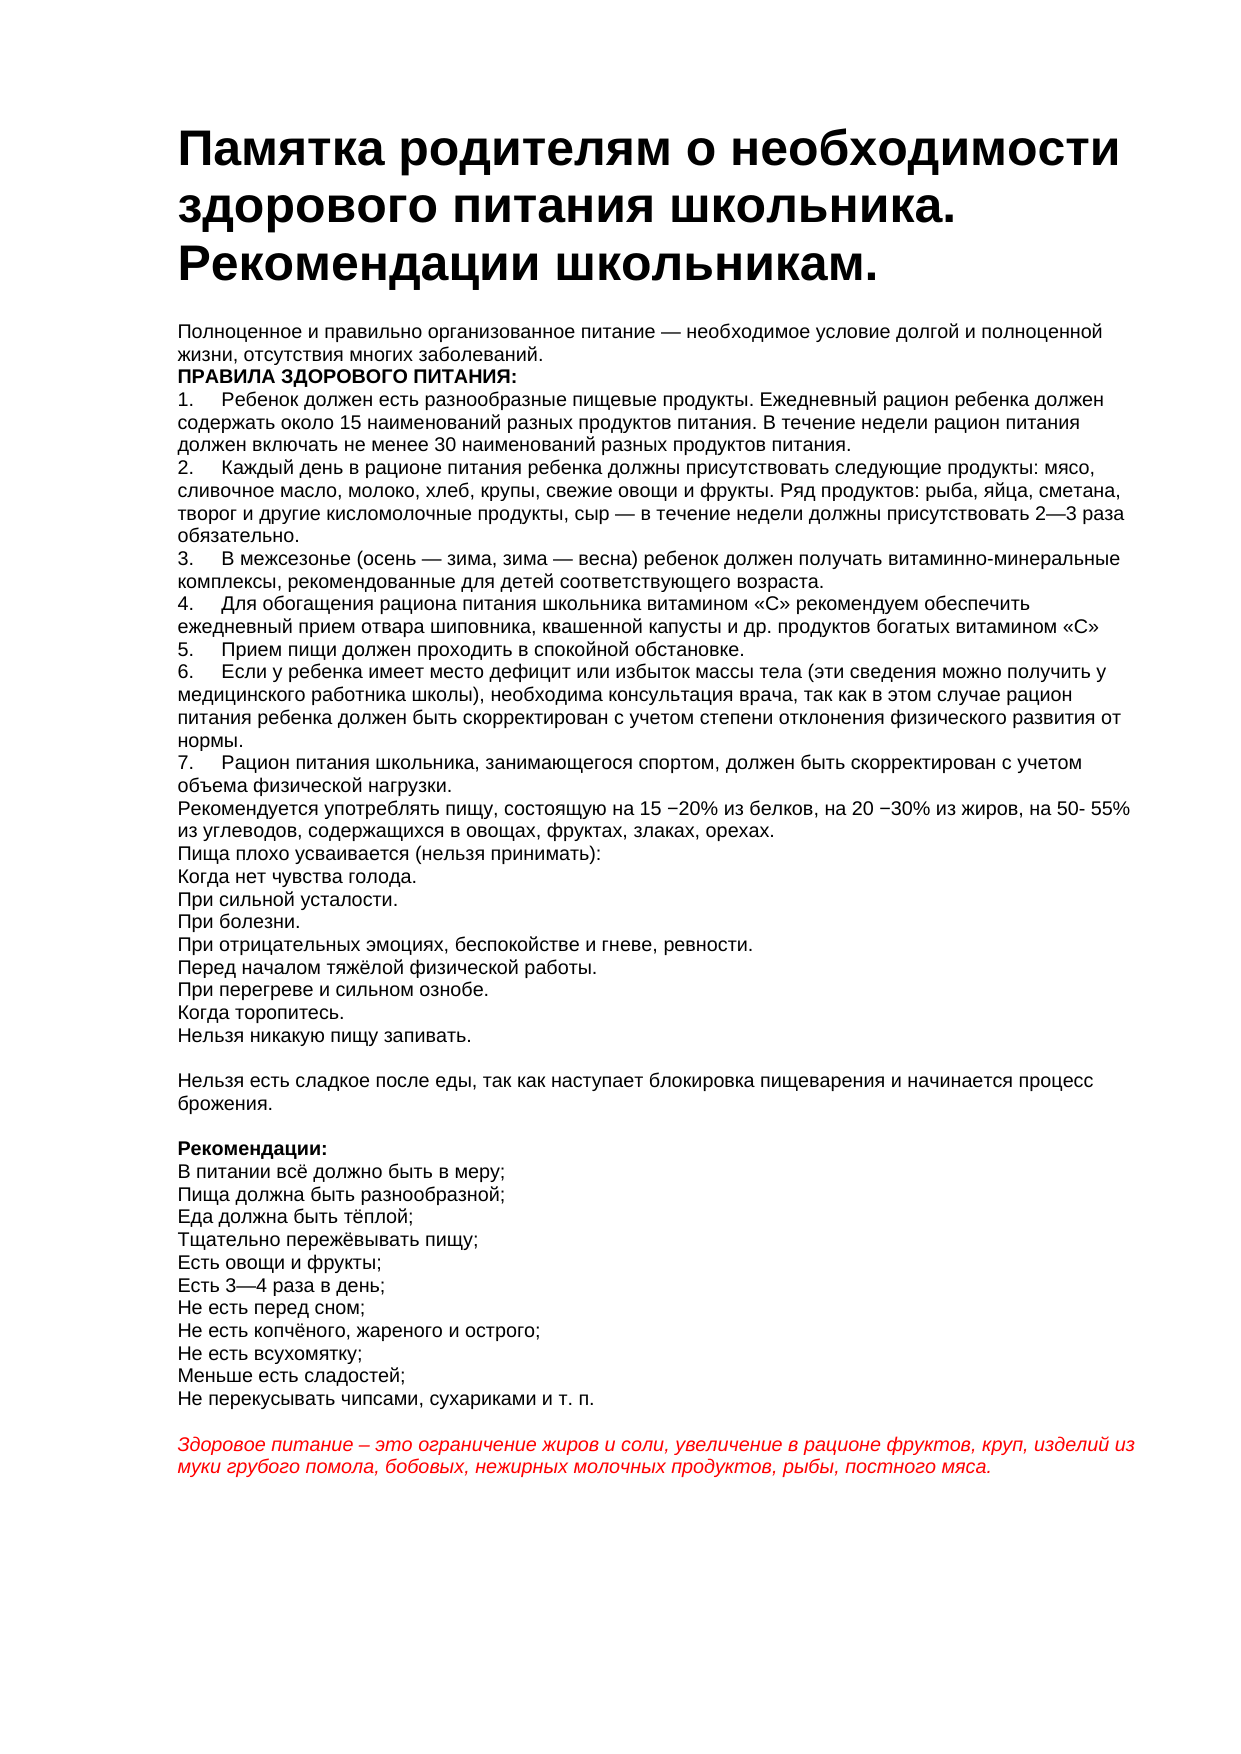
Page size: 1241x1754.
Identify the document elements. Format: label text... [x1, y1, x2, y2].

text Полноценное и правильно организованное питание — необходимое условие долгой и полноценной жизни, отсутствия многих заболеваний. ПРАВИЛА ЗДОРОВОГО ПИТАНИЯ: 1. Ребенок должен есть разнообразные пищевые продукты. Ежедневный рацион ребенка должен содержать около 15 наименований разных продуктов питания. В течение недели рацион питания должен включать не менее 30 наименований разных продуктов питания. 2. Каждый день в рационе питания ребенка должны присутствовать следующие продукты: мясо, сливочное масло, молоко, хлеб, крупы, свежие овощи и фрукты. Ряд продуктов: рыба, яйца, сметана, творог и другие кисломолочные продукты, сыр — в течение недели должны присутствовать 2—3 раза обязательно. 3. В межсезонье (осень — зима, зима — весна) ребенок должен получать витаминно-минеральные комплексы, рекомендованные для детей соответствующего возраста. 4. Для обогащения рациона питания школьника витамином «С» рекомендуем обеспечить ежедневный прием отвара шиповника, квашенной капусты и др. продуктов богатых витамином «С» 5. Прием пищи должен проходить в спокойной обстановке. 6. Если у ребенка имеет место дефицит или избыток массы тела (эти сведения можно получить у медицинского работника школы), необходима консультация врача, так как в этом случае рацион питания ребенка должен быть скорректирован с учетом степени отклонения физического развития от нормы. 7. Рацион питания школьника, занимающегося спортом, должен быть скорректирован с учетом объема физической нагрузки. Рекомендуется употреблять пищу, состоящую на 15 −20% из белков, на 20 −30% из жиров, на 50- 55% из углеводов, содержащихся в овощах, фруктах, злаках, орехах. Пища плохо усваивается (нельзя принимать): Когда нет чувства голода. При сильной усталости. При болезни. При отрицательных эмоциях, беспокойстве и гневе, ревности. Перед началом тяжёлой физической работы. При перегреве и сильном ознобе. Когда торопитесь. Нельзя никакую пищу запивать. Нельзя есть сладкое после еды, так как наступает блокировка пищеварения и начинается процесс брожения. Рекомендации: В питании всё должно быть в меру; Пища должна быть разнообразной; Еда должна быть тёплой; Тщательно пережёвывать пищу; Есть овощи и фрукты; Есть 3—4 раза в день; Не есть перед сном; Не есть копчёного, жареного и острого; Не есть всухомятку; Меньше есть сладостей; Не перекусывать чипсами, сухариками и т. п. Здоровое питание – это ограничение жиров и соли, увеличение в рационе фруктов, круп, изделий из муки грубого помола, бобовых, нежирных молочных продуктов, рыбы, постного мяса. [177, 320, 1152, 1478]
text Памятка родителям о необходимости здорового питания школьника. Рекомендации школьникам. [177, 118, 1152, 291]
